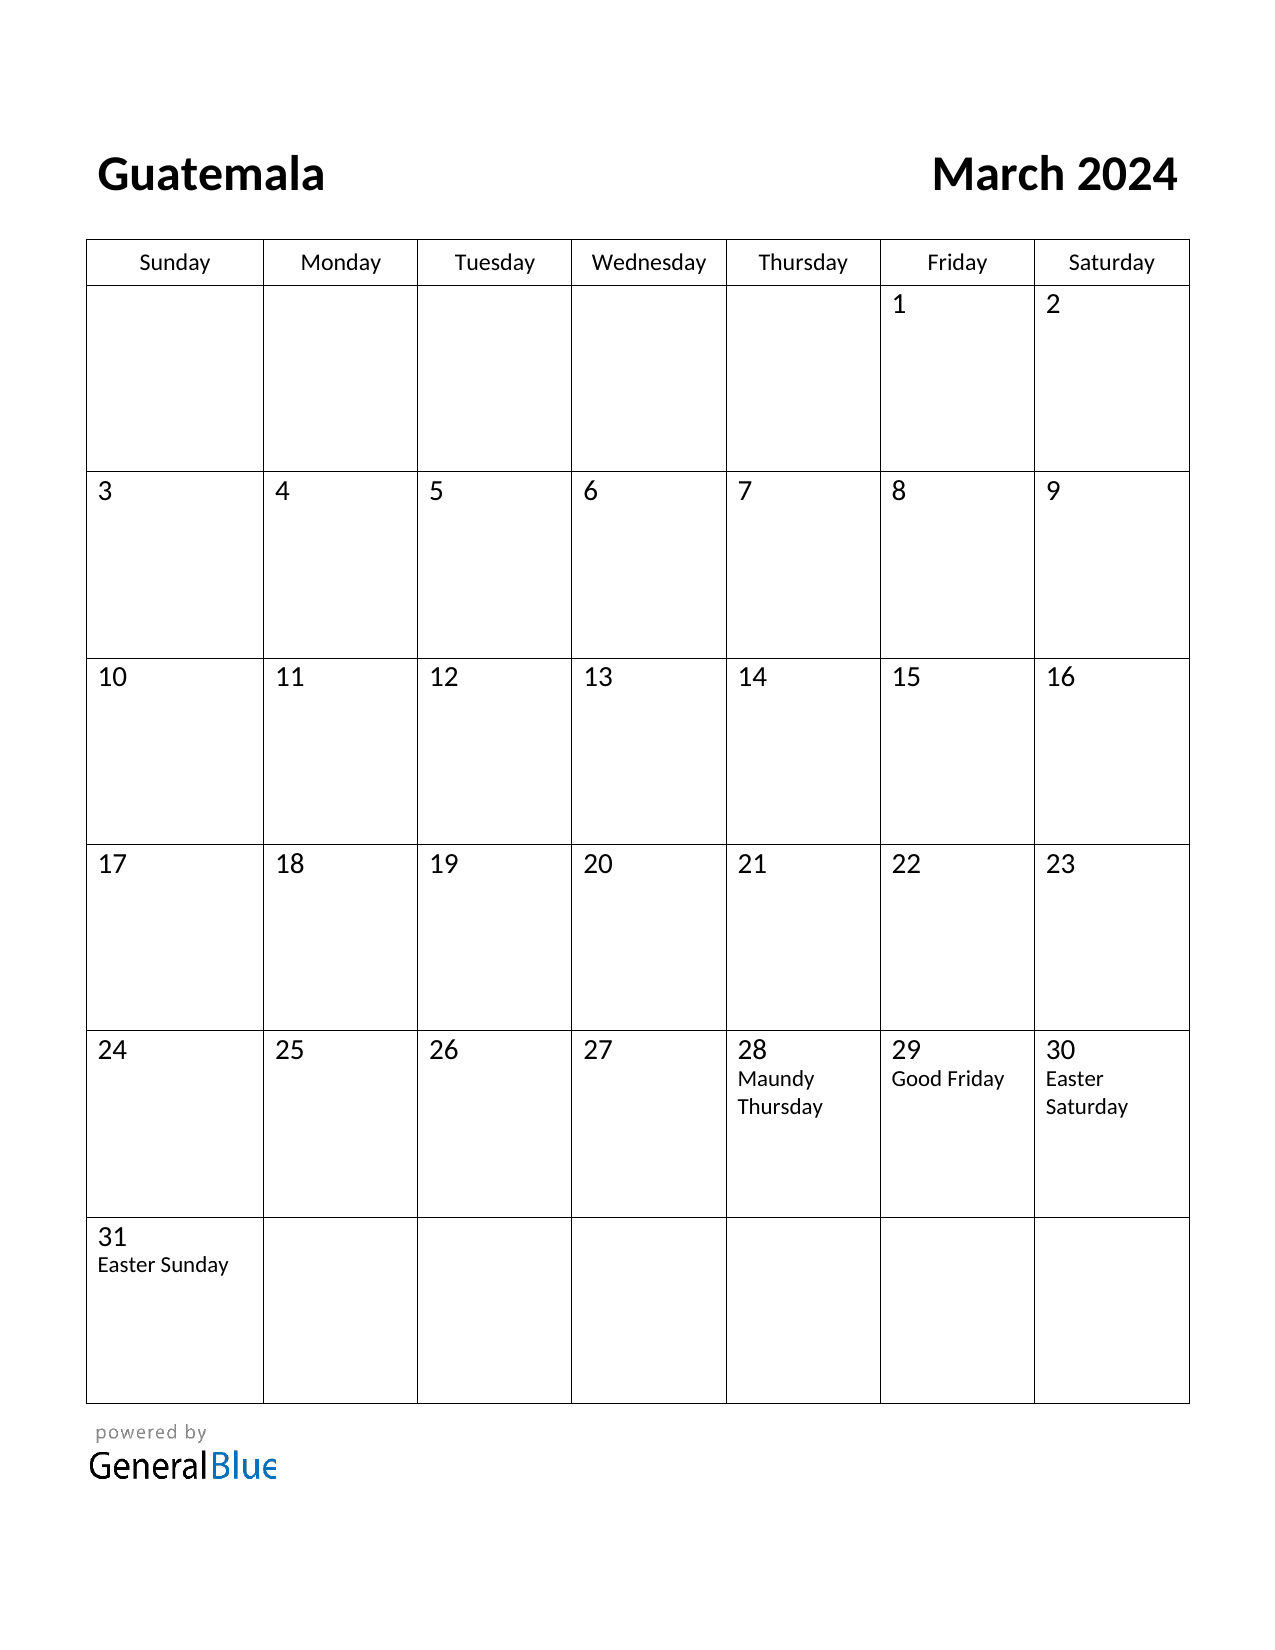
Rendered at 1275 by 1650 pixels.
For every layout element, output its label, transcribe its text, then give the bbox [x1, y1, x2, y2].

table_cell 6 [572, 472, 726, 504]
table_cell Maundy Thursday [727, 1064, 880, 1217]
table_cell Saturday [1035, 240, 1189, 284]
table_cell [418, 1250, 571, 1403]
table_cell [264, 691, 417, 844]
table_cell [264, 318, 417, 471]
table_cell [727, 505, 880, 657]
table_cell [881, 1250, 1034, 1403]
table_cell 23 [1035, 845, 1189, 877]
table_header Guatemala [86, 105, 572, 239]
table_cell [87, 286, 263, 318]
table_cell [727, 1218, 880, 1250]
table_cell 12 [418, 659, 571, 691]
table_cell [1035, 1250, 1189, 1403]
table_cell [572, 878, 726, 1030]
picture [88, 1421, 276, 1484]
table_cell 13 [572, 659, 726, 691]
table_cell 31 [87, 1218, 263, 1250]
table_cell Good Friday [881, 1064, 1034, 1217]
table_cell 7 [727, 472, 880, 504]
table_cell [418, 878, 571, 1030]
table_cell 2 [1035, 286, 1189, 318]
table_cell Friday [881, 240, 1034, 284]
table_cell 4 [264, 472, 417, 504]
table_cell 15 [881, 659, 1034, 691]
table_cell [86, 1404, 1189, 1502]
table_cell 30 [1035, 1031, 1189, 1064]
table_cell 17 [87, 845, 263, 877]
table_cell [87, 1064, 263, 1217]
table_cell [264, 1250, 417, 1403]
table_cell [418, 505, 571, 657]
table_cell [264, 286, 417, 318]
table_cell 21 [727, 845, 880, 877]
table_cell 9 [1035, 472, 1189, 504]
table_cell [881, 318, 1034, 471]
table_header March 2024 [572, 105, 1189, 239]
table_cell 18 [264, 845, 417, 877]
table_cell Wednesday [572, 240, 726, 284]
table_cell 14 [727, 659, 880, 691]
table_cell [264, 878, 417, 1030]
table_cell [881, 1218, 1034, 1250]
table_cell Easter Sunday [87, 1250, 263, 1403]
table_cell [1035, 505, 1189, 657]
table_cell [1035, 318, 1189, 471]
table_cell [881, 878, 1034, 1030]
table_cell [87, 318, 263, 471]
table_cell [572, 1250, 726, 1403]
table_cell 19 [418, 845, 571, 877]
table_cell Monday [264, 240, 417, 284]
table_cell [727, 286, 880, 318]
table_cell Thursday [727, 240, 880, 284]
table_cell 24 [87, 1031, 263, 1064]
table_cell [87, 691, 263, 844]
table_cell [418, 318, 571, 471]
table_cell 11 [264, 659, 417, 691]
table_cell [727, 691, 880, 844]
table_cell 20 [572, 845, 726, 877]
table_cell [572, 505, 726, 657]
table_cell 29 [881, 1031, 1034, 1064]
table_cell [87, 505, 263, 657]
table_cell 28 [727, 1031, 880, 1064]
table_cell 10 [87, 659, 263, 691]
table_cell [572, 1218, 726, 1250]
table_cell Tuesday [418, 240, 571, 284]
table_cell [572, 286, 726, 318]
table_cell [264, 1064, 417, 1217]
table_cell [727, 1250, 880, 1403]
table_cell 8 [881, 472, 1034, 504]
table_cell Sunday [87, 240, 263, 284]
table_cell [418, 691, 571, 844]
table_cell 3 [87, 472, 263, 504]
table_cell 16 [1035, 659, 1189, 691]
table_cell [572, 691, 726, 844]
table_cell [1035, 878, 1189, 1030]
table_cell [881, 505, 1034, 657]
table_cell [881, 691, 1034, 844]
table_cell [727, 878, 880, 1030]
table_cell 27 [572, 1031, 726, 1064]
table_cell [727, 318, 880, 471]
table_cell 1 [881, 286, 1034, 318]
table_cell [418, 286, 571, 318]
table_cell 25 [264, 1031, 417, 1064]
table_cell [572, 1064, 726, 1217]
table_cell 5 [418, 472, 571, 504]
table_cell [87, 878, 263, 1030]
table_cell [1035, 1218, 1189, 1250]
table_cell [1035, 691, 1189, 844]
table_cell Easter Saturday [1035, 1064, 1189, 1217]
table_cell [264, 1218, 417, 1250]
table_cell 22 [881, 845, 1034, 877]
table_cell [264, 505, 417, 657]
table_cell [572, 318, 726, 471]
table_cell [418, 1064, 571, 1217]
table_cell 26 [418, 1031, 571, 1064]
table_cell [418, 1218, 571, 1250]
